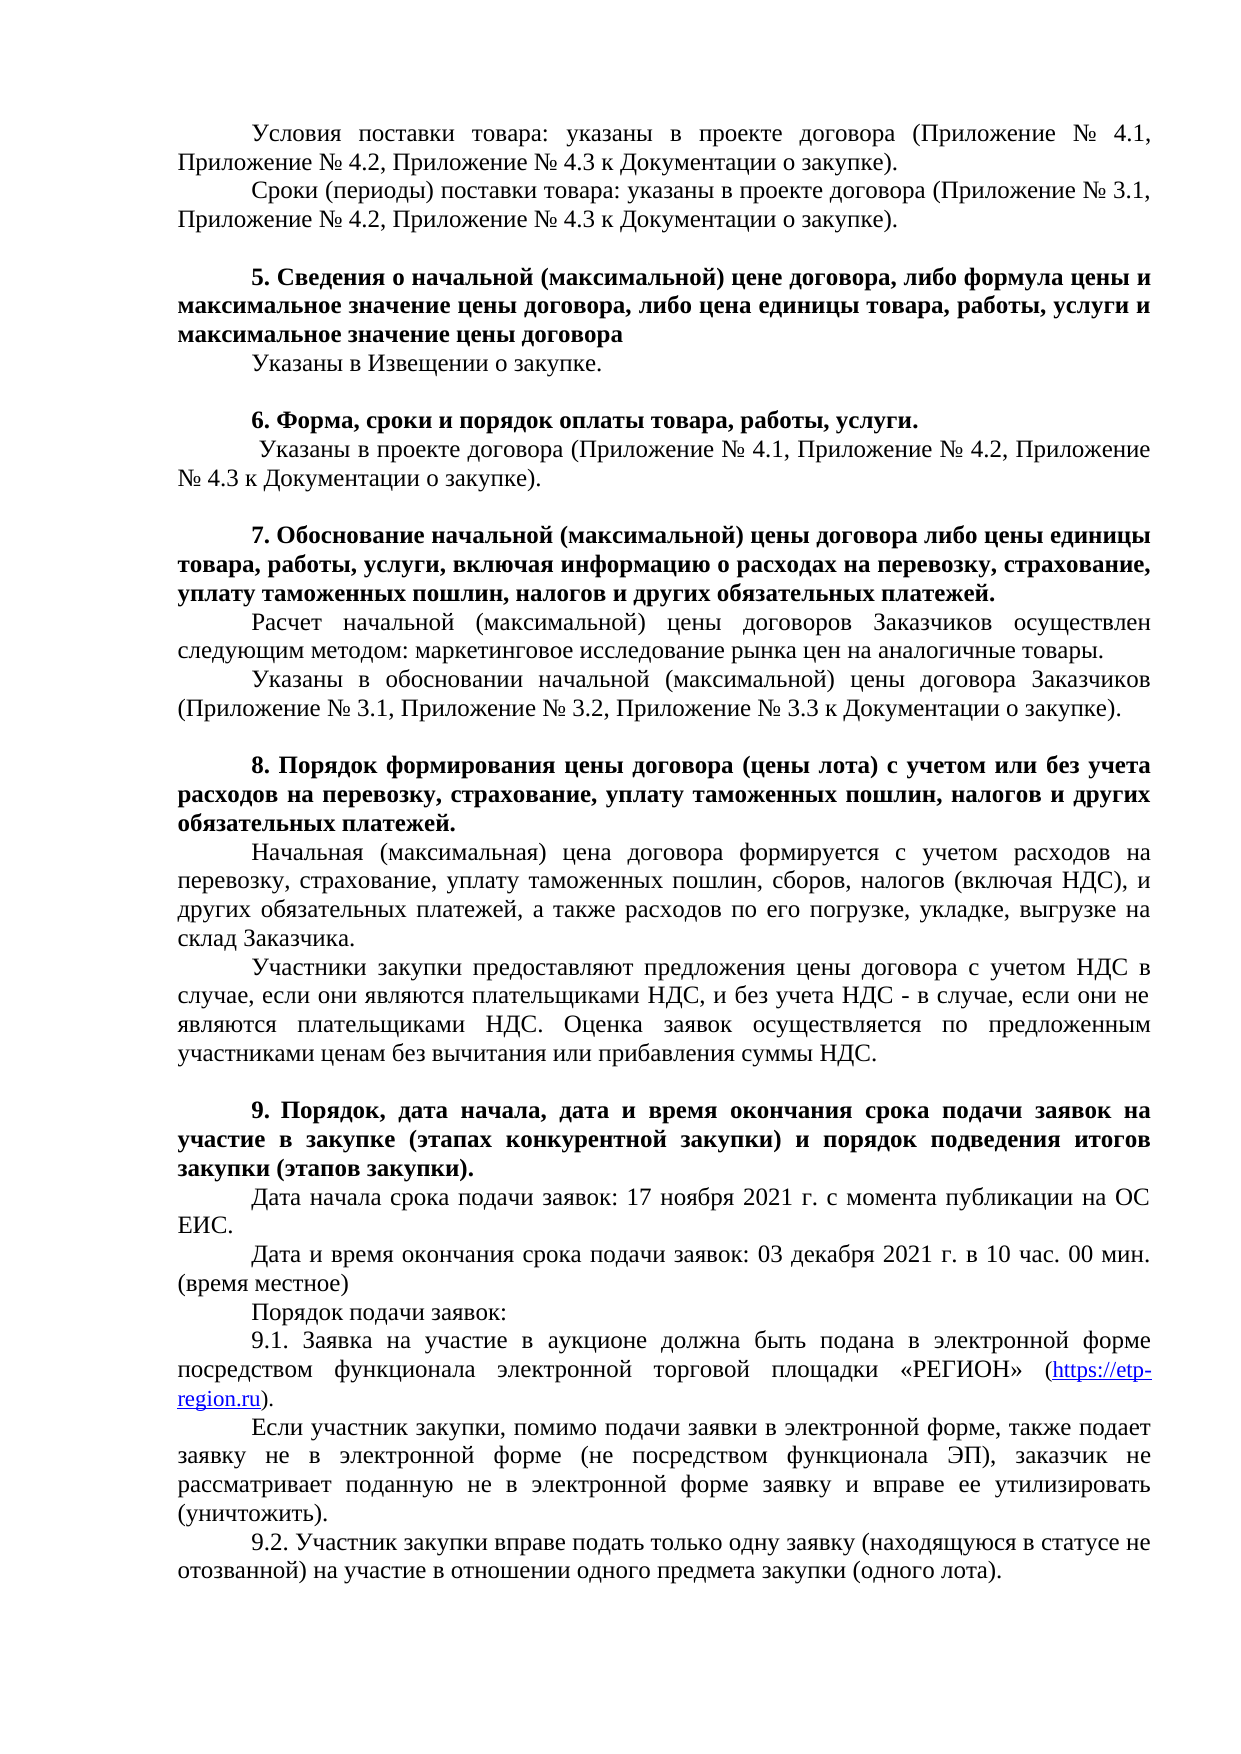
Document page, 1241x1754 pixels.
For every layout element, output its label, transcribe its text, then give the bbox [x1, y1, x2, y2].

text Расчет начальной (максимальной) цены договоров Заказчиков осуществлен следующим методом: маркетинговое исследование рынка цен на аналогичные товары. [177, 607, 1152, 664]
text Начальная (максимальная) цена договора формируется с учетом расходов на перевозку, страхование, уплату таможенных пошлин, сборов, налогов (включая НДС), и других обязательных платежей, а также расходов по его погрузке, укладке, выгрузке на склад Заказчика. [177, 837, 1152, 952]
text Порядок подачи заявок: [177, 1297, 1152, 1326]
text 8. Порядок формирования цены договора (цены лота) с учетом или без учета расходов на перевозку, страхование, уплату таможенных пошлин, налогов и других обязательных платежей. [177, 751, 1152, 837]
text Если участник закупки, помимо подачи заявки в электронной форме, также подает заявку не в электронной форме (не посредством функционала ЭП), заказчик не рассматривает поданную не в электронной форме заявку и вправе ее утилизировать (уничтожить). [177, 1412, 1152, 1527]
text Указаны в Извещении о закупке. [177, 348, 1152, 377]
text 5. Сведения о начальной (максимальной) цене договора, либо формула цены и максимальное значение цены договора, либо цена единицы товара, работы, услуги и максимальное значение цены договора [177, 262, 1152, 348]
subtitle Сроки (периоды) поставки товара: указаны в проекте договора (Приложение № 3.1, Приложение № 4.2, Приложение № 4.3 к Документации о закупке). [177, 176, 1152, 233]
text 9.1. Заявка на участие в аукционе должна быть подана в электронной форме посредством функционала электронной торговой площадки «РЕГИОН» (https://etp-region.ru). [177, 1326, 1152, 1412]
text 6. Форма, сроки и порядок оплаты товара, работы, услуги. [177, 406, 1152, 434]
subtitle Условия поставки товара: указаны в проекте договора (Приложение № 4.1, Приложение № 4.2, Приложение № 4.3 к Документации о закупке). [177, 118, 1152, 176]
text Дата и время окончания срока подачи заявок: 03 декабря 2021 г. в 10 час. 00 мин. (время местное) [177, 1239, 1152, 1297]
text 7. Обоснование начальной (максимальной) цены договора либо цены единицы товара, работы, услуги, включая информацию о расходах на перевозку, страхование, уплату таможенных пошлин, налогов и других обязательных платежей. [177, 521, 1152, 607]
text Дата начала срока подачи заявок: 17 ноября 2021 г. с момента публикации на ОС ЕИС. [177, 1182, 1152, 1239]
text Указаны в обосновании начальной (максимальной) цены договора Заказчиков (Приложение № 3.1, Приложение № 3.2, Приложение № 3.3 к Документации о закупке). [177, 664, 1152, 722]
text 9.2. Участник закупки вправе подать только одну заявку (находящуюся в статусе не отозванной) на участие в отношении одного предмета закупки (одного лота). [177, 1527, 1152, 1584]
text Указаны в проекте договора (Приложение № 4.1, Приложение № 4.2, Приложение № 4.3 к Документации о закупке). [177, 434, 1152, 492]
text Участники закупки предоставляют предложения цены договора с учетом НДС в случае, если они являются плательщиками НДС, и без учета НДС - в случае, если они не являются плательщиками НДС. Оценка заявок осуществляется по предложенным участниками ценам без вычитания или прибавления суммы НДС. [177, 952, 1152, 1067]
text 9. Порядок, дата начала, дата и время окончания срока подачи заявок на участие в закупке (этапах конкурентной закупки) и порядок подведения итогов закупки (этапов закупки). [177, 1096, 1152, 1182]
